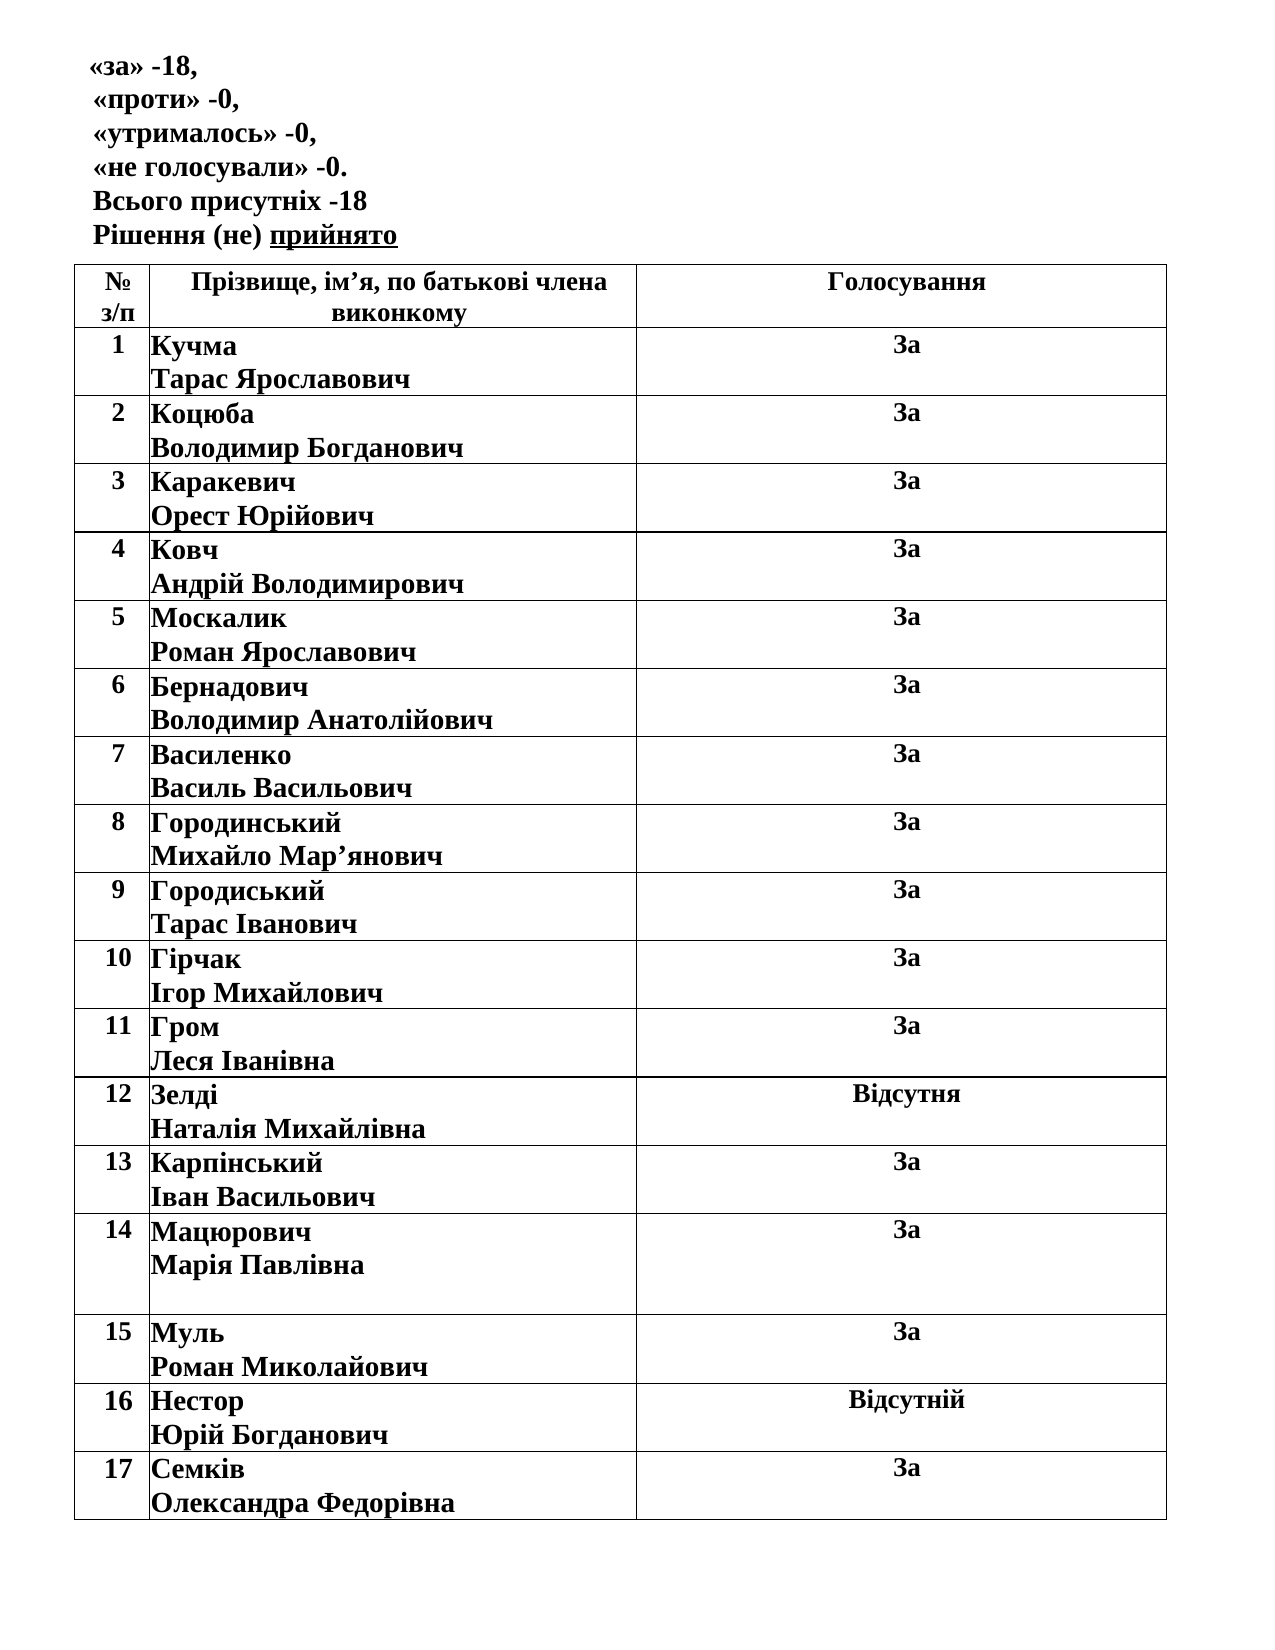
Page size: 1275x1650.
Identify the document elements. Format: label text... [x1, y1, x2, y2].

table_cell За [637, 1452, 1166, 1519]
table_cell Мацюрович Марія Павлівна [150, 1214, 636, 1314]
text «утрималось» -0, [93, 116, 1211, 150]
table_cell Муль Роман Миколайович [150, 1315, 636, 1382]
table_cell Ковч Андрій Володимирович [150, 533, 636, 599]
table_header Голосування [637, 265, 1166, 327]
table_cell Карпінський Іван Васильович [150, 1146, 636, 1213]
table_cell Кучма Тарас Ярославович [150, 328, 636, 395]
table_cell За [637, 1009, 1166, 1076]
table_cell Каракевич Орест Юрійович [150, 464, 636, 531]
table_cell 17 [75, 1452, 149, 1519]
table_cell За [637, 669, 1166, 736]
table_cell 12 [75, 1078, 149, 1144]
text Всього присутніх -18 [93, 184, 1211, 218]
table_cell Відсутня [637, 1078, 1166, 1144]
table_cell 3 [75, 464, 149, 531]
table_header Прізвище, ім’я, по батькові члена виконкому [150, 265, 636, 327]
table_cell За [637, 873, 1166, 940]
table_cell Гром Леся Іванівна [150, 1009, 636, 1076]
table_cell За [637, 1146, 1166, 1213]
table_cell 1 [75, 328, 149, 395]
table_cell Городинський Михайло Мар’янович [150, 805, 636, 872]
table_cell За [637, 396, 1166, 463]
table_cell За [637, 533, 1166, 599]
table_cell Семків Олександра Федорівна [150, 1452, 636, 1519]
table_cell За [637, 601, 1166, 668]
table_cell 11 [75, 1009, 149, 1076]
table_cell Гірчак Ігор Михайлович [150, 941, 636, 1008]
table_cell Коцюба Володимир Богданович [150, 396, 636, 463]
table_cell За [637, 805, 1166, 872]
table_cell 16 [75, 1384, 149, 1451]
table_cell 7 [75, 737, 149, 804]
table_cell 5 [75, 601, 149, 668]
table_cell 4 [75, 533, 149, 599]
table_cell Зелді Наталія Михайлівна [150, 1078, 636, 1144]
table_cell Москалик Роман Ярославович [150, 601, 636, 668]
table_cell За [637, 941, 1166, 1008]
text Рішення (не) прийнято [93, 218, 1211, 252]
table_cell За [637, 328, 1166, 395]
table_cell Бернадович Володимир Анатолійович [150, 669, 636, 736]
table_cell 6 [75, 669, 149, 736]
table_cell Городиський Тарас Іванович [150, 873, 636, 940]
table_cell Нестор Юрій Богданович [150, 1384, 636, 1451]
table_cell Василенко Василь Васильович [150, 737, 636, 804]
text «не голосували» -0. [93, 150, 1211, 184]
table_cell 9 [75, 873, 149, 940]
text «за» -18, [74, 48, 1211, 82]
table_cell 13 [75, 1146, 149, 1213]
table_cell 14 [75, 1214, 149, 1314]
table_cell За [637, 737, 1166, 804]
table_cell За [637, 464, 1166, 531]
table_cell 15 [75, 1315, 149, 1382]
table_cell За [637, 1214, 1166, 1314]
table_header № з/п [75, 265, 149, 327]
table_cell За [637, 1315, 1166, 1382]
text «проти» -0, [93, 82, 1211, 116]
table_cell 10 [75, 941, 149, 1008]
table_cell 8 [75, 805, 149, 872]
table_cell Відсутній [637, 1384, 1166, 1451]
table_cell 2 [75, 396, 149, 463]
